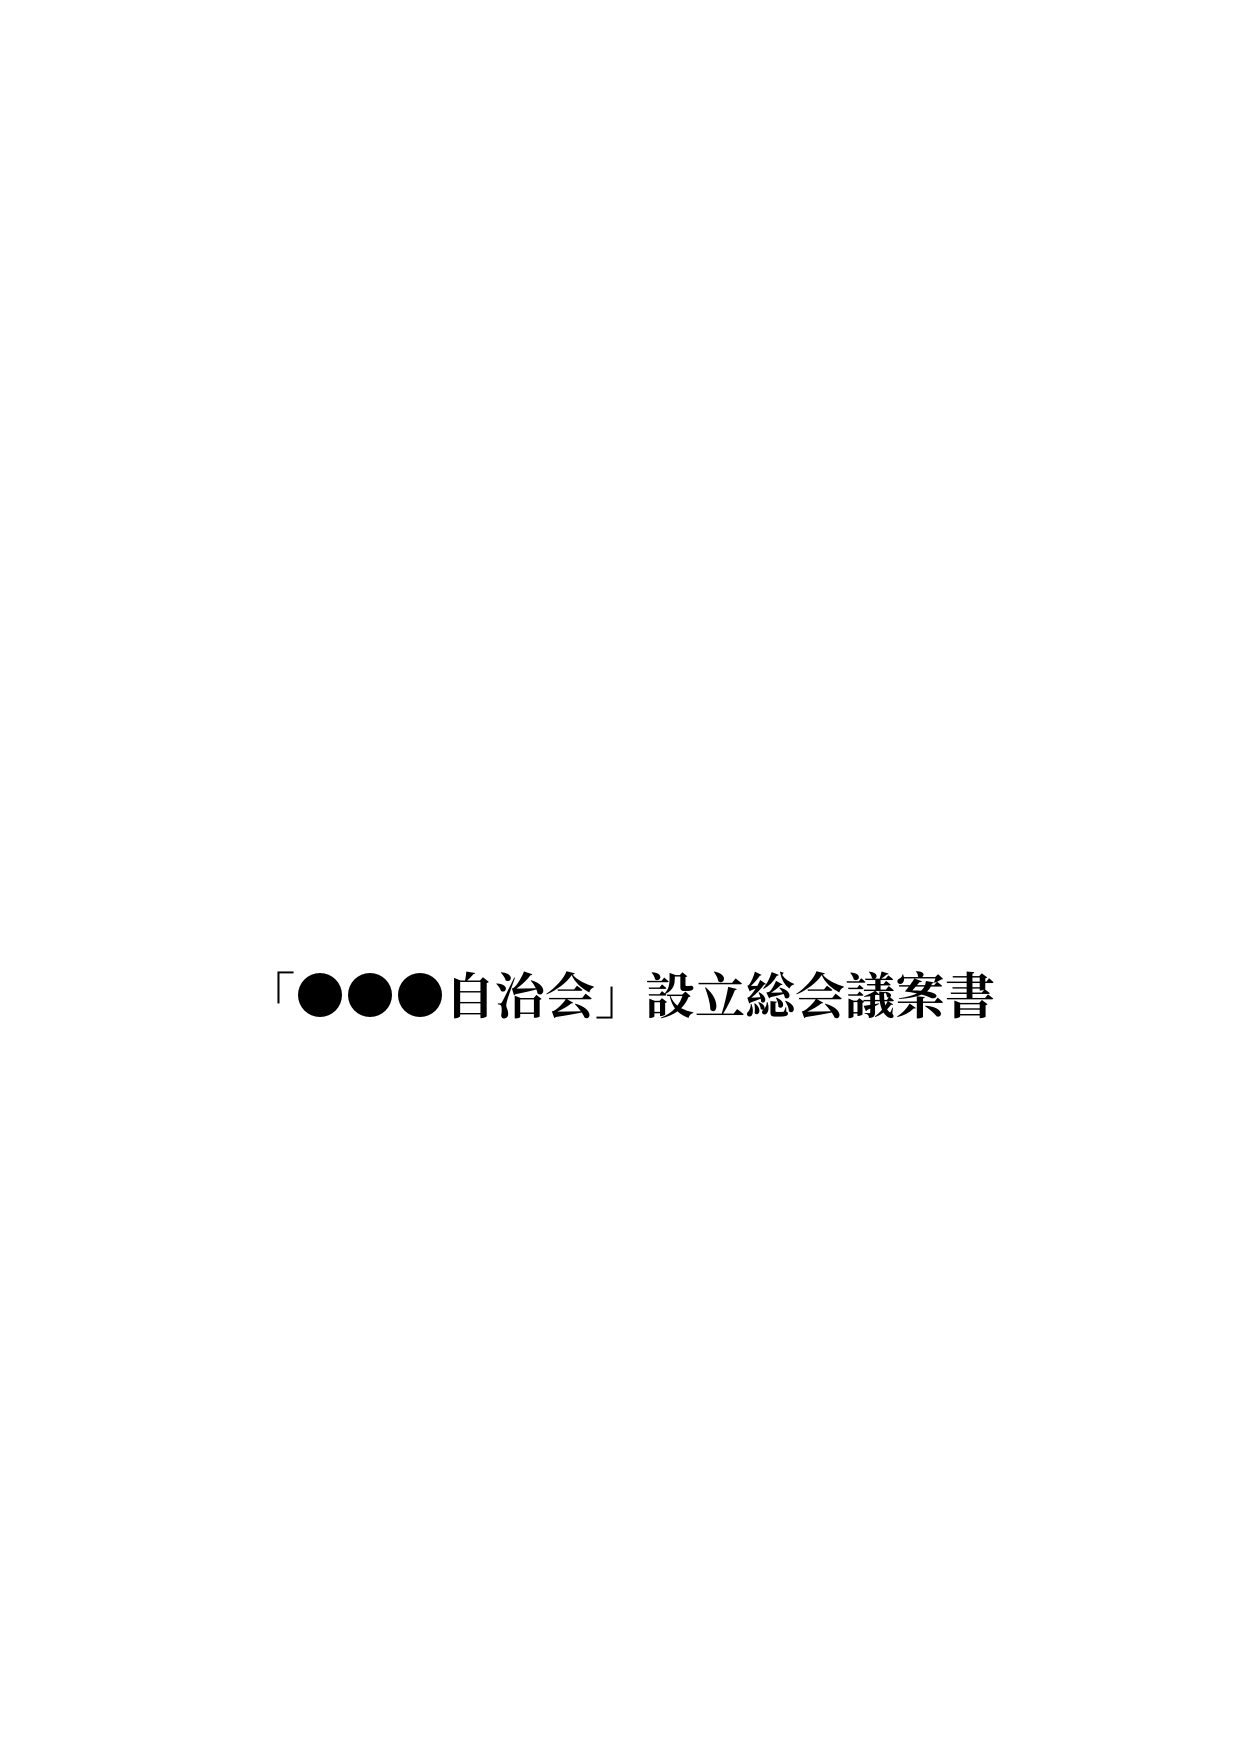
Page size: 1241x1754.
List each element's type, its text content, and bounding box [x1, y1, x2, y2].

text 「●●●自治会」設立総会議案書 [89, 955, 1152, 1030]
